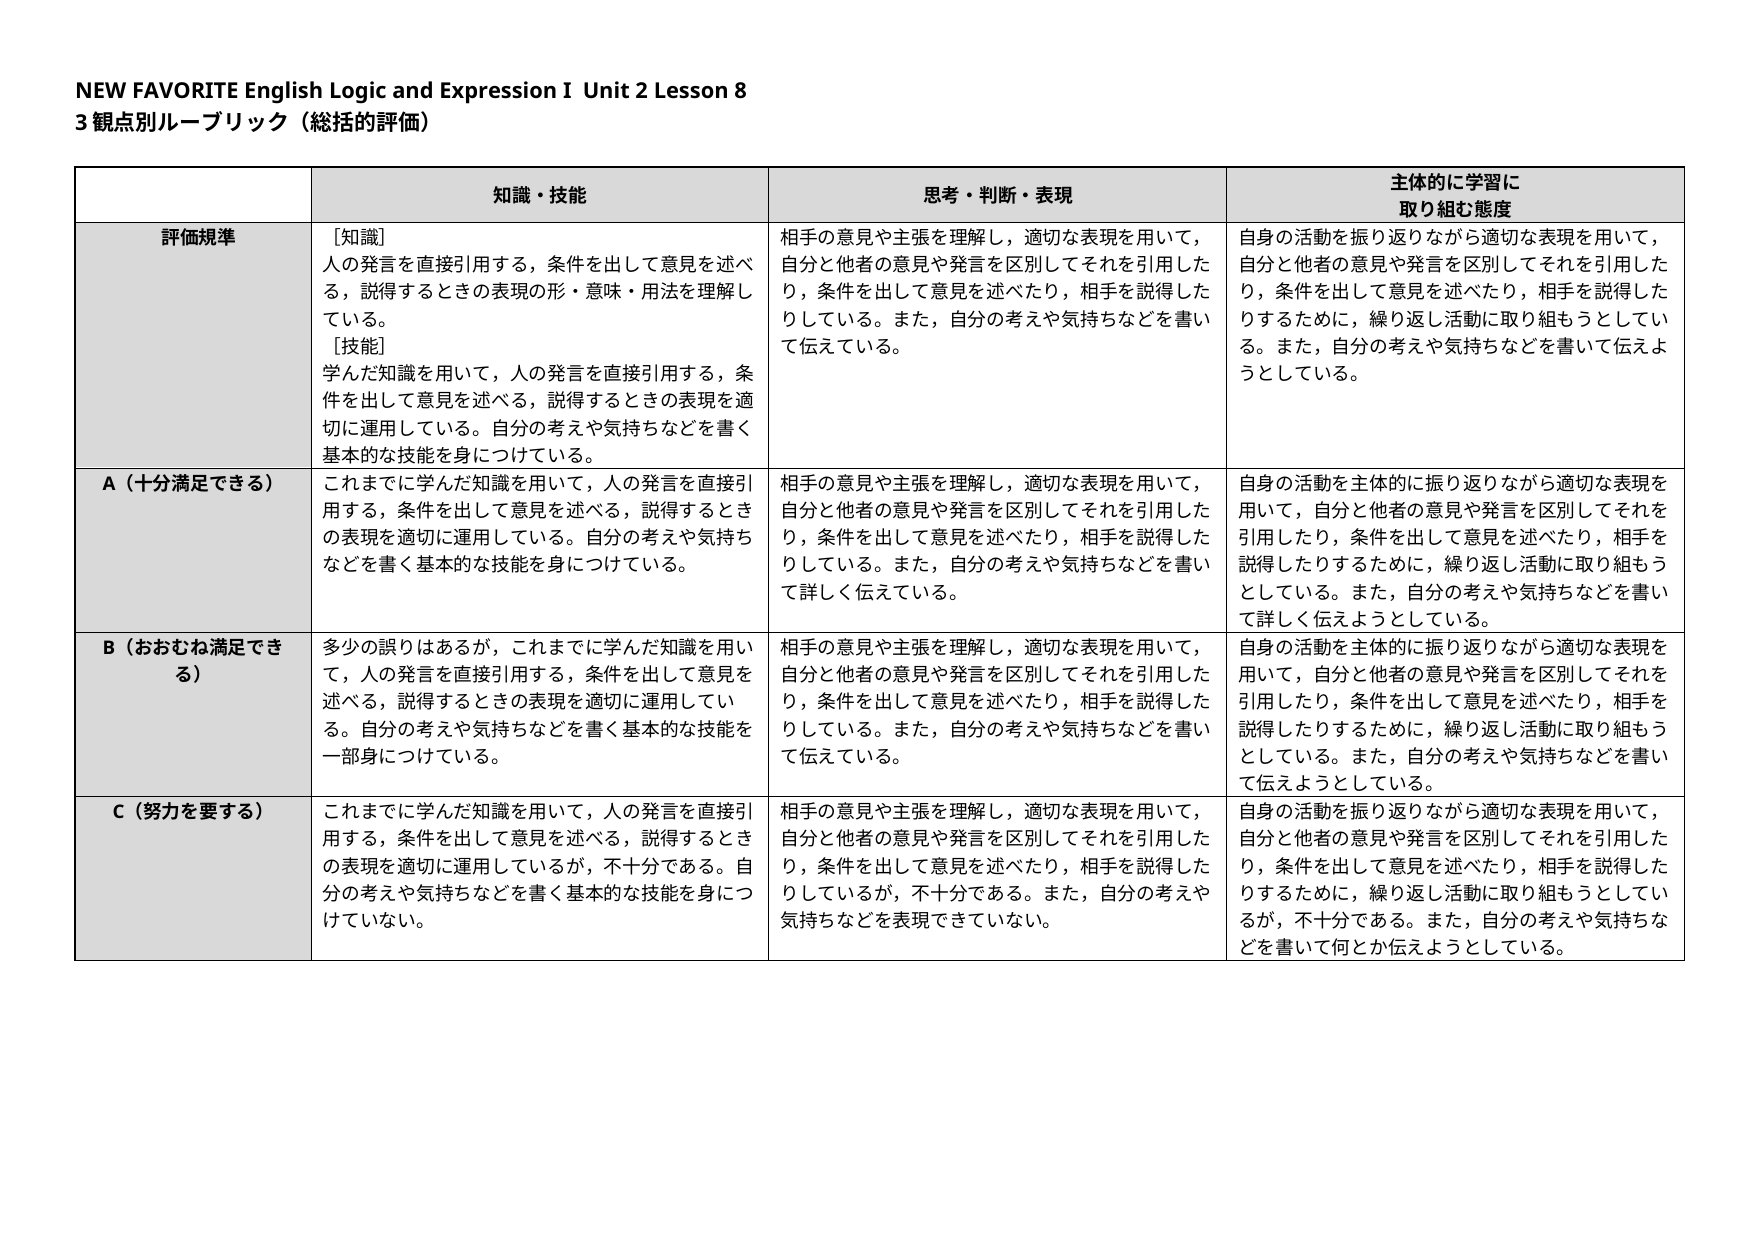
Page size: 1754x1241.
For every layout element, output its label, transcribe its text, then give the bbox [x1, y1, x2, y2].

table_cell 相手の意見や主張を理解し，適切な表現を用いて，自分と他者の意見や発言を区別してそれを引用したり，条件を出して意見を述べたり，相手を説得したりしている。また，自分の考えや気持ちなどを書いて伝えている。 [769, 633, 1226, 796]
table_cell 相手の意見や主張を理解し，適切な表現を用いて，自分と他者の意見や発言を区別してそれを引用したり，条件を出して意見を述べたり，相手を説得したりしているが，不十分である。また，自分の考えや気持ちなどを表現できていない。 [769, 797, 1226, 960]
table_cell B（おおむね満足できる） [76, 633, 311, 796]
table_cell 相手の意見や主張を理解し，適切な表現を用いて，自分と他者の意見や発言を区別してそれを引用したり，条件を出して意見を述べたり，相手を説得したりしている。また，自分の考えや気持ちなどを書いて伝えている。 [769, 223, 1226, 467]
table_header 主体的に学習に 取り組む態度 [1227, 168, 1684, 222]
table_cell C（努力を要する） [76, 797, 311, 960]
table_cell これまでに学んだ知識を用いて，人の発言を直接引用する，条件を出して意見を述べる，説得するときの表現を適切に運用している。自分の考えや気持ちなどを書く基本的な技能を身につけている。 [312, 469, 768, 632]
table_cell 自身の活動を振り返りながら適切な表現を用いて，自分と他者の意見や発言を区別してそれを引用したり，条件を出して意見を述べたり，相手を説得したりするために，繰り返し活動に取り組もうとしているが，不十分である。また，自分の考えや気持ちなどを書いて何とか伝えようとしている。 [1227, 797, 1684, 960]
table_cell 多少の誤りはあるが，これまでに学んだ知識を用いて，人の発言を直接引用する，条件を出して意見を述べる，説得するときの表現を適切に運用している。自分の考えや気持ちなどを書く基本的な技能を一部身につけている。 [312, 633, 768, 796]
table_cell 評価規準 [76, 223, 311, 467]
text NEW FAVORITE English Logic and Expression I Unit 2 Lesson 8 [75, 75, 1679, 105]
table_cell これまでに学んだ知識を用いて，人の発言を直接引用する，条件を出して意見を述べる，説得するときの表現を適切に運用しているが，不十分である。自分の考えや気持ちなどを書く基本的な技能を身につけていない。 [312, 797, 768, 960]
table_header 思考・判断・表現 [769, 168, 1226, 222]
table_cell 自身の活動を主体的に振り返りながら適切な表現を用いて，自分と他者の意見や発言を区別してそれを引用したり，条件を出して意見を述べたり，相手を説得したりするために，繰り返し活動に取り組もうとしている。また，自分の考えや気持ちなどを書いて伝えようとしている。 [1227, 633, 1684, 796]
table_header [76, 168, 311, 222]
table_cell A（十分満足できる） [76, 469, 311, 632]
table_header 知識・技能 [312, 168, 768, 222]
table_cell 自身の活動を振り返りながら適切な表現を用いて，自分と他者の意見や発言を区別してそれを引用したり，条件を出して意見を述べたり，相手を説得したりするために，繰り返し活動に取り組もうとしている。また，自分の考えや気持ちなどを書いて伝えようとしている。 [1227, 223, 1684, 467]
table_cell 自身の活動を主体的に振り返りながら適切な表現を用いて，自分と他者の意見や発言を区別してそれを引用したり，条件を出して意見を述べたり，相手を説得したりするために，繰り返し活動に取り組もうとしている。また，自分の考えや気持ちなどを書いて詳しく伝えようとしている。 [1227, 469, 1684, 632]
table_cell 相手の意見や主張を理解し，適切な表現を用いて，自分と他者の意見や発言を区別してそれを引用したり，条件を出して意見を述べたり，相手を説得したりしている。また，自分の考えや気持ちなどを書いて詳しく伝えている。 [769, 469, 1226, 632]
text 3観点別ルーブリック（総括的評価） [75, 105, 1679, 137]
table_cell ［知識］ 人の発言を直接引用する，条件を出して意見を述べる，説得するときの表現の形・意味・用法を理解している。 ［技能］ 学んだ知識を用いて，人の発言を直接引用する，条件を出して意見を述べる，説得するときの表現を適切に運用している。自分の考えや気持ちなどを書く基本的な技能を身につけている。 [312, 223, 768, 467]
